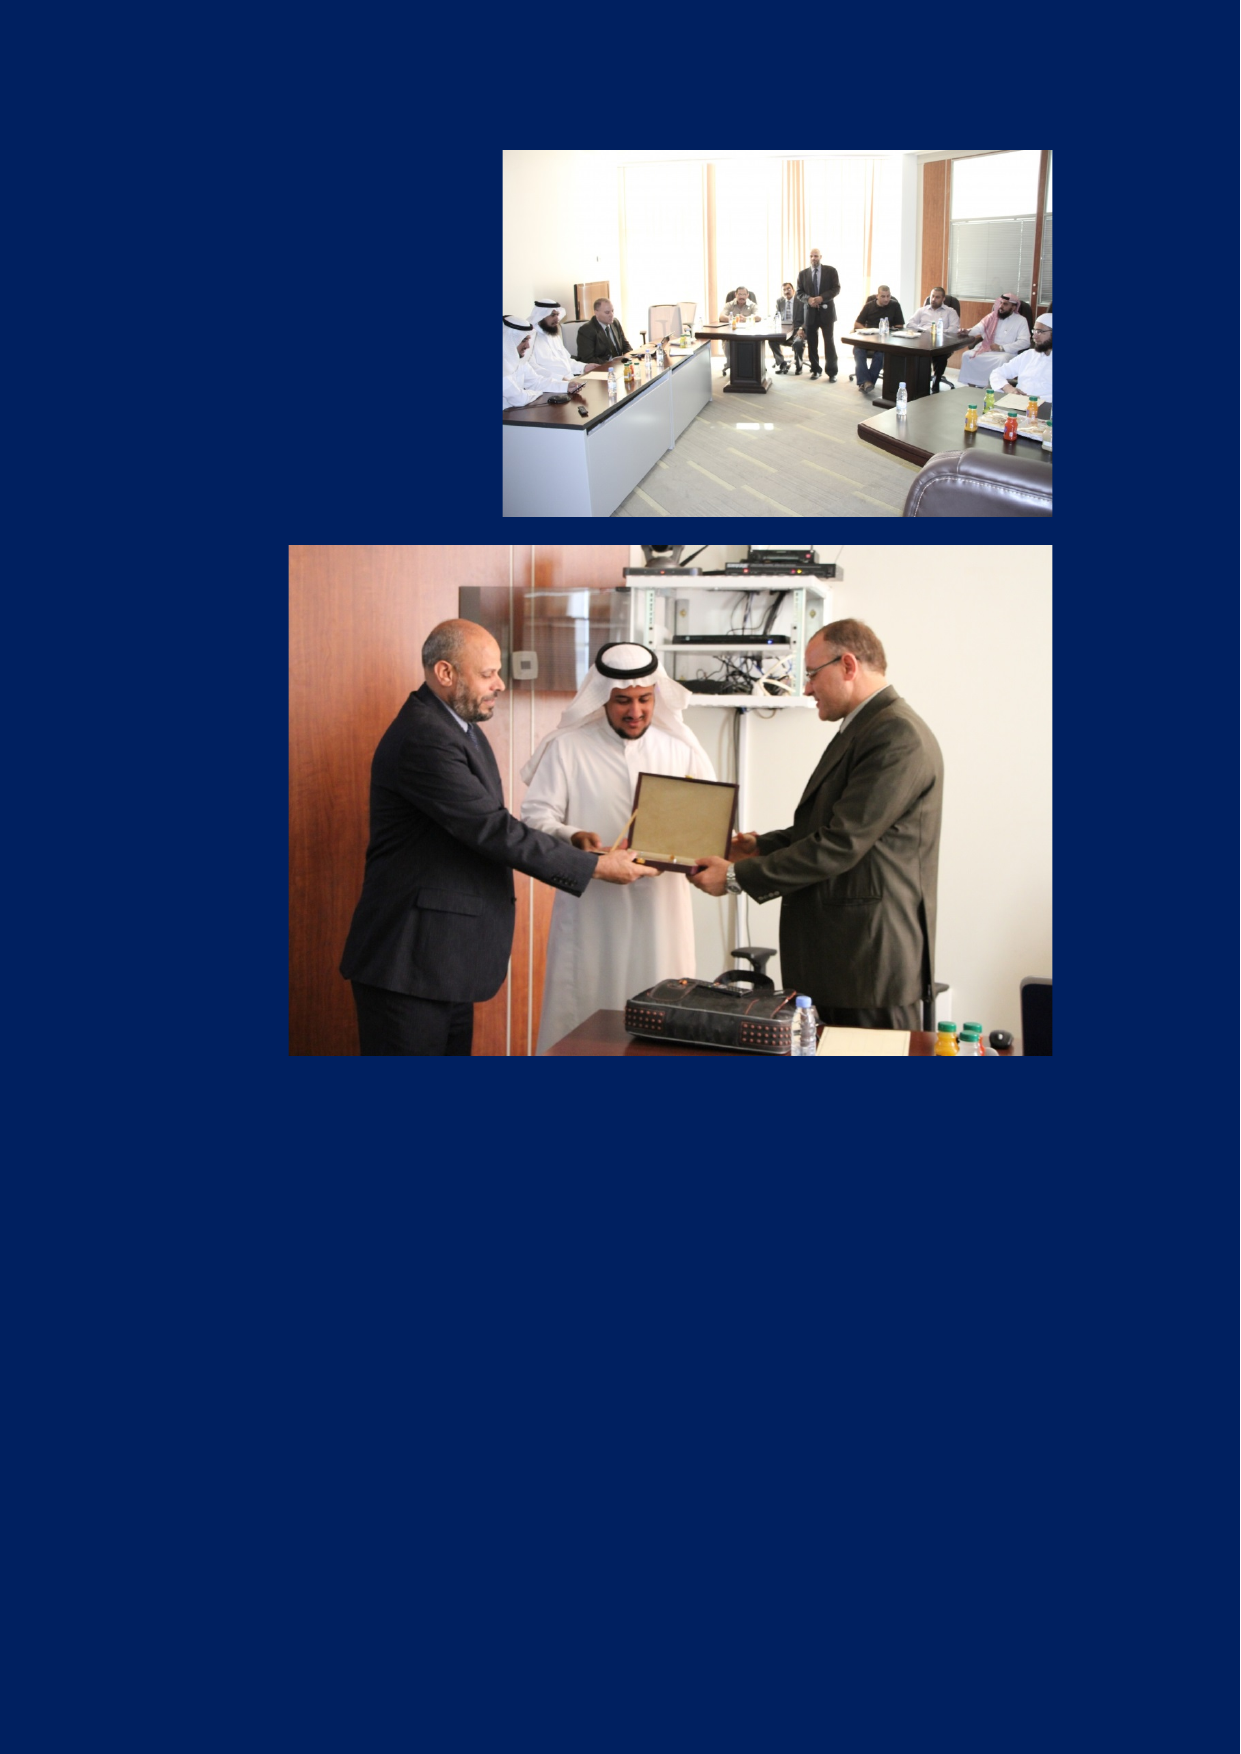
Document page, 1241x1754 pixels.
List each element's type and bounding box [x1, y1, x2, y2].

picture [502, 150, 1053, 517]
picture [288, 545, 1053, 1056]
